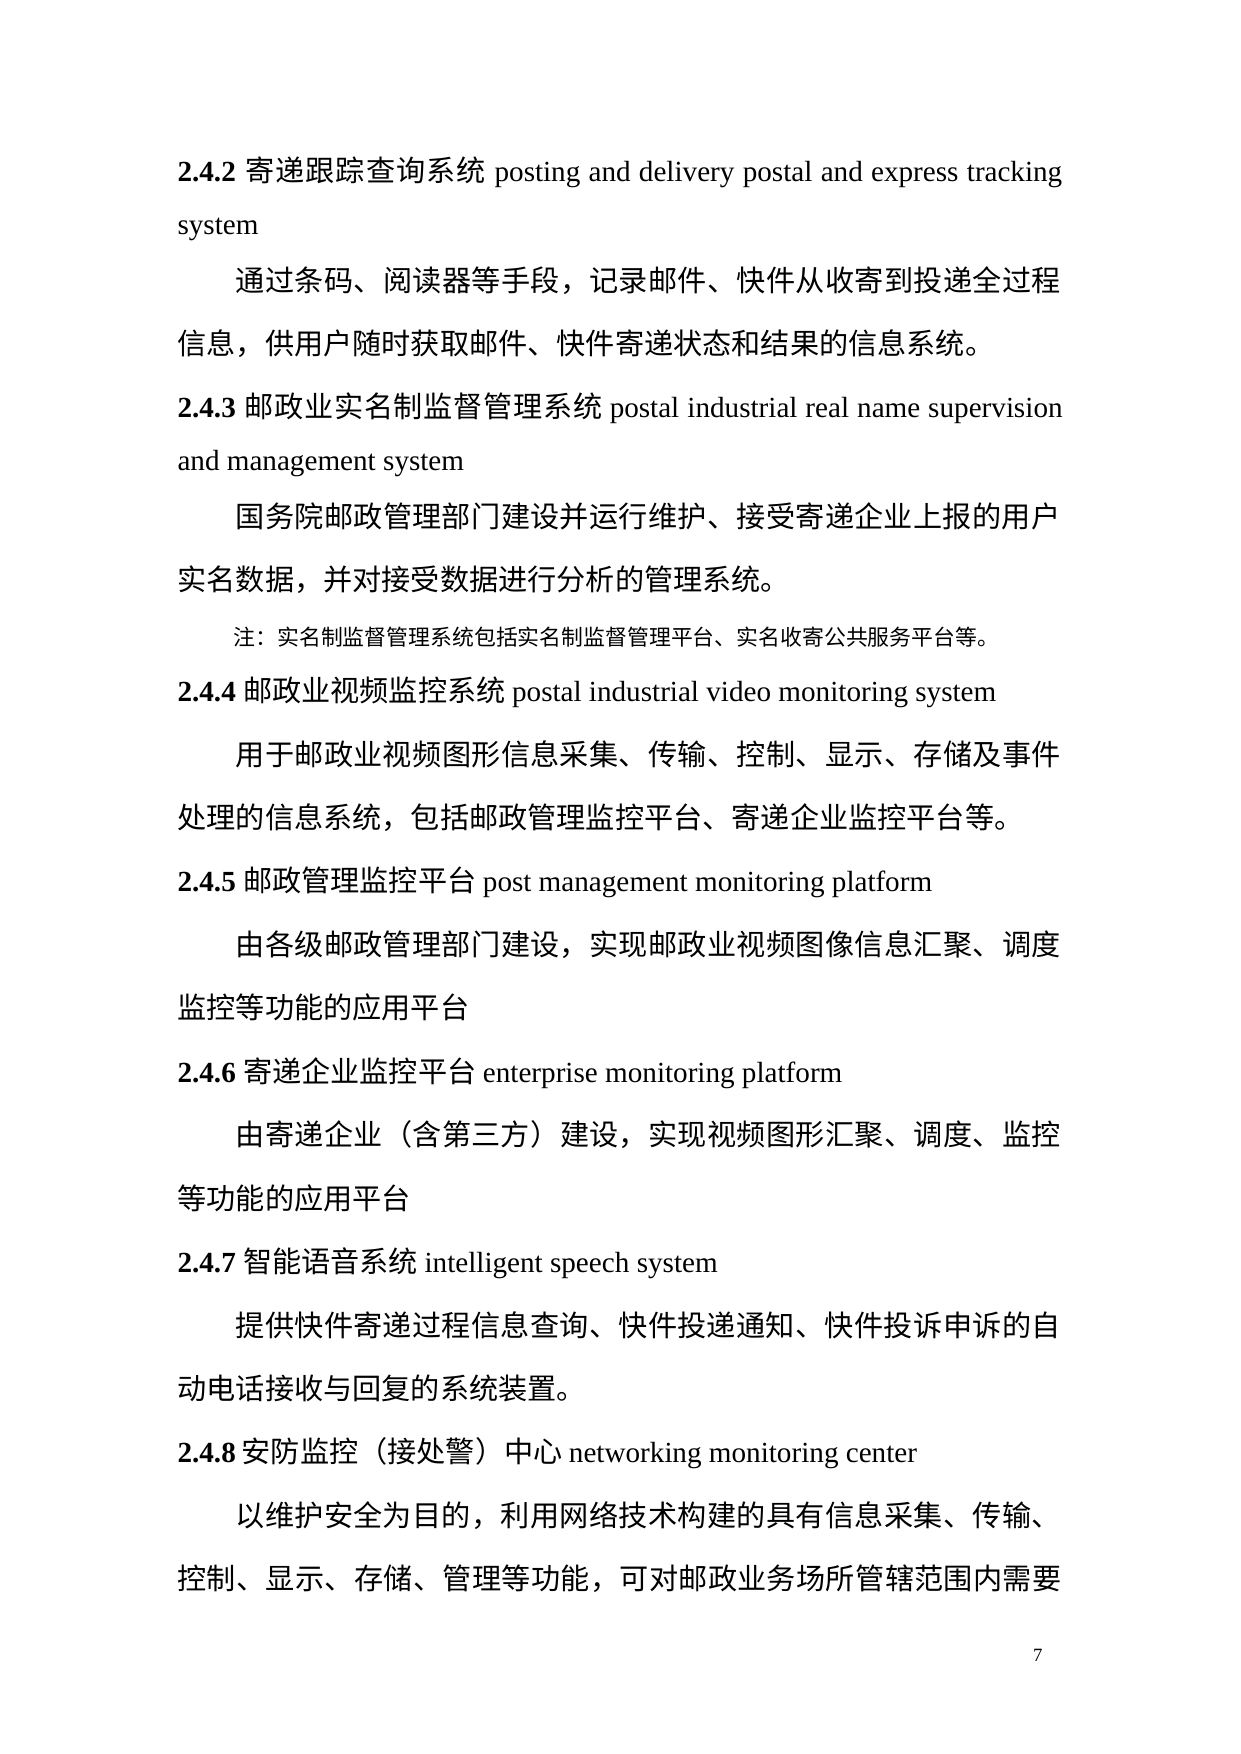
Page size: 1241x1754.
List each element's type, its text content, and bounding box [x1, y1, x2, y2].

subtitle 2.4.5 邮政管理监控平台 post management monitoring platform [177, 858, 1063, 900]
subtitle 2.4.7 智能语音系统 intelligent speech system [177, 1239, 1063, 1281]
text 国务院邮政管理部门建设并运行维护、接受寄递企业上报的用户实名数据，并对接受数据进行分析的管理系统。 [177, 493, 1063, 599]
text 由各级邮政管理部门建设，实现邮政业视频图像信息汇聚、调度、监控等功能的应用平台 [177, 921, 1063, 1027]
subtitle 2.4.2 寄递跟踪查询系统 posting and delivery postal and express tracking system [177, 148, 1063, 240]
text 用于邮政业视频图形信息采集、传输、控制、显示、存储及事件处理的信息系统，包括邮政管理监控平台、寄递企业监控平台等。 [177, 731, 1063, 837]
text 注：实名制监督管理系统包括实名制监督管理平台、实名收寄公共服务平台等。 [189, 620, 1063, 652]
subtitle 2.4.4 邮政业视频监控系统 postal industrial video monitoring system [177, 668, 1063, 710]
subtitle 2.4.3 邮政业实名制监督管理系统postal industrial real name supervision and management system [177, 384, 1063, 477]
subtitle 2.4.8安防监控（接处警）中心 networking monitoring center [177, 1429, 1063, 1471]
subtitle 2.4.6 寄递企业监控平台 enterprise monitoring platform [177, 1048, 1063, 1091]
text 由寄递企业（含第三方）建设，实现视频图形汇聚、调度、监控等功能的应用平台 [177, 1112, 1063, 1217]
text 通过条码、阅读器等手段，记录邮件、快件从收寄到投递全过程信息，供用户随时获取邮件、快件寄递状态和结果的信息系统。 [177, 257, 1063, 363]
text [177, 1492, 1063, 1598]
text 提供快件寄递过程信息查询、快件投递通知、快件投诉申诉的自动电话接收与回复的系统装置。 [177, 1302, 1063, 1408]
